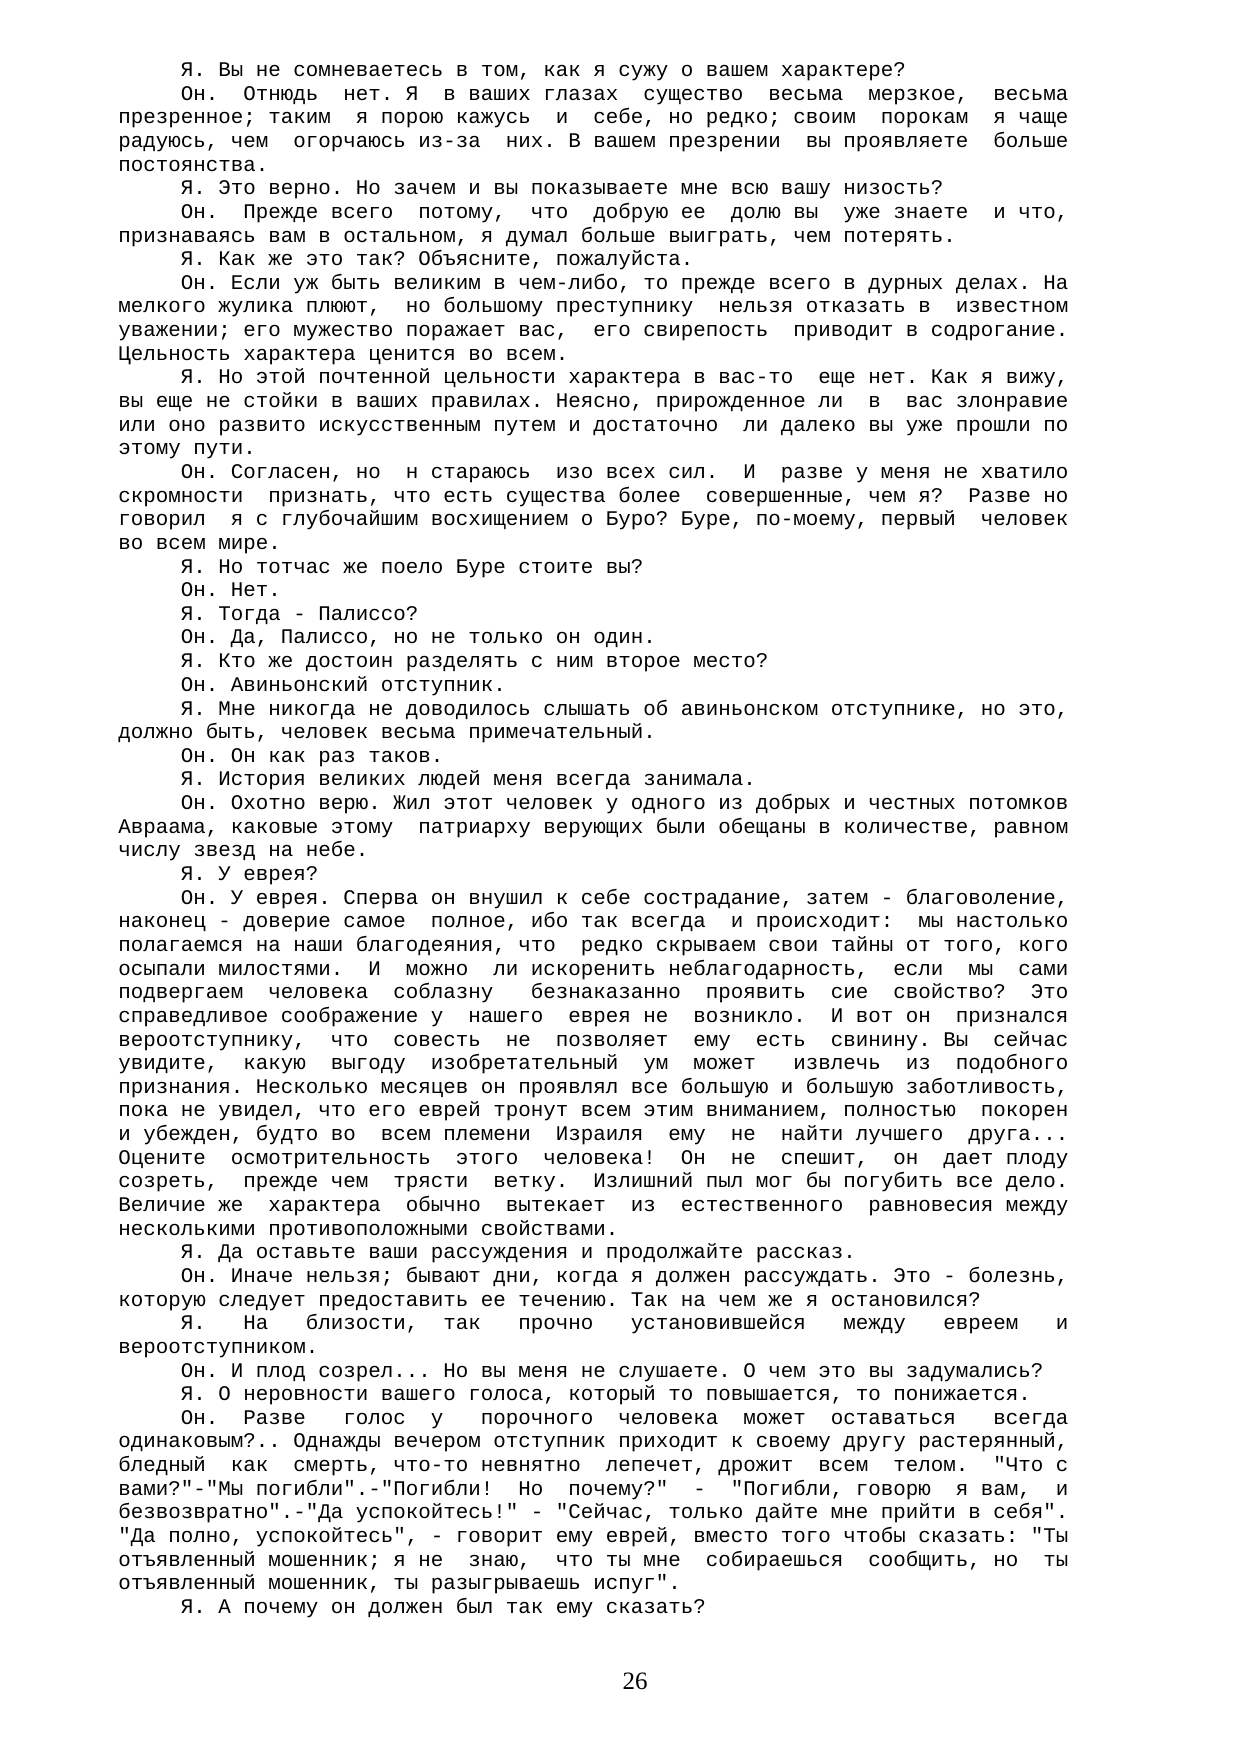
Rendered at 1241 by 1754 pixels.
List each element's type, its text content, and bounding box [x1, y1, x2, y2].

text полагаемся на наши благодеяния, что редко скрываем свои тайны от того, кого [118, 934, 1152, 958]
text несколькими противоположными свойствами. [118, 1218, 1152, 1241]
text числу звезд на небе. [118, 839, 1152, 863]
text Он. Авиньонский отступник. [118, 674, 1152, 697]
text признания. Несколько месяцев он проявлял все большую и большую заботливость, [118, 1076, 1152, 1099]
text которую следует предоставить ее течению. Так на чем же я остановился? [118, 1289, 1152, 1312]
text Он. Разве голос у порочного человека может оставаться всегда [118, 1407, 1152, 1431]
text презренное; таким я порою кажусь и себе, но редко; своим порокам я чаще [118, 106, 1152, 130]
text отъявленный мошенник; я не знаю, что ты мне собираешься сообщить, но ты [118, 1549, 1152, 1572]
text Он. Отнюдь нет. Я в ваших глазах существо весьма мерзкое, весьма [118, 83, 1152, 106]
text одинаковым?.. Однажды вечером отступник приходит к своему другу растерянный, [118, 1431, 1152, 1454]
text Я. А почему он должен был так ему сказать? [118, 1596, 1152, 1620]
text Он. Он как раз таков. [118, 745, 1152, 768]
text Он. Иначе нельзя; бывают дни, когда я должен рассуждать. Это - болезнь, [118, 1265, 1152, 1289]
text "Да полно, успокойтесь", - говорит ему еврей, вместо того чтобы сказать: "Ты [118, 1525, 1152, 1549]
text безвозвратно".-"Да успокойтесь!" - "Сейчас, только дайте мне прийти в себя". [118, 1501, 1152, 1525]
text Я. Но этой почтенной цельности характера в вас-то еще нет. Как я вижу, [118, 366, 1152, 390]
text признаваясь вам в остальном, я думал больше выиграть, чем потерять. [118, 224, 1152, 248]
text во всем мире. [118, 532, 1152, 556]
text Я. Мне никогда не доводилось слышать об авиньонском отступнике, но это, [118, 697, 1152, 721]
text или оно развито искусственным путем и достаточно ли далеко вы уже прошли по [118, 414, 1152, 437]
text увидите, какую выгоду изобретательный ум может извлечь из подобного [118, 1052, 1152, 1076]
text вероотступнику, что совесть не позволяет ему есть свинину. Вы сейчас [118, 1028, 1152, 1052]
text постоянства. [118, 154, 1152, 177]
text наконец - доверие самое полное, ибо так всегда и происходит: мы настолько [118, 910, 1152, 934]
text Я. Вы не сомневаетесь в том, как я сужу о вашем характере? [118, 59, 1152, 83]
text вами?"-"Мы погибли".-"Погибли! Но почему?" - "Погибли, говорю я вам, и [118, 1478, 1152, 1501]
text радуюсь, чем огорчаюсь из-за них. В вашем презрении вы проявляете больше [118, 130, 1152, 154]
text говорил я с глубочайшим восхищением о Буро? Буре, по-моему, первый человек [118, 508, 1152, 532]
text Он. Да, Палиссо, но не только он один. [118, 627, 1152, 650]
text Он. Нет. [118, 579, 1152, 603]
text Я. Кто же достоин разделять с ним второе место? [118, 650, 1152, 674]
text мелкого жулика плюют, но большому преступнику нельзя отказать в известном [118, 296, 1152, 319]
text справедливое соображение у нашего еврея не возникло. И вот он признался [118, 1005, 1152, 1028]
text Величие же характера обычно вытекает из естественного равновесия между [118, 1194, 1152, 1218]
text созреть, прежде чем трясти ветку. Излишний пыл мог бы погубить все дело. [118, 1170, 1152, 1194]
text Я. Как же это так? Объясните, пожалуйста. [118, 248, 1152, 272]
text Я. У еврея? [118, 863, 1152, 887]
text Я. Но тотчас же поело Буре стоите вы? [118, 556, 1152, 579]
text Я. Это верно. Но зачем и вы показываете мне всю вашу низость? [118, 177, 1152, 201]
text Я. О неровности вашего голоса, который то повышается, то понижается. [118, 1383, 1152, 1407]
text Он. У еврея. Сперва он внушил к себе сострадание, затем - благоволение, [118, 887, 1152, 910]
text Он. Прежде всего потому, что добрую ее долю вы уже знаете и что, [118, 201, 1152, 224]
text Авраама, каковые этому патриарху верующих были обещаны в количестве, равном [118, 816, 1152, 839]
text этому пути. [118, 437, 1152, 461]
text Он. Охотно верю. Жил этот человек у одного из добрых и честных потомков [118, 792, 1152, 816]
text Я. На близости, так прочно установившейся между евреем и [118, 1312, 1152, 1336]
text отъявленный мошенник, ты разыгрываешь испуг". [118, 1572, 1152, 1596]
text осыпали милостями. И можно ли искоренить неблагодарность, если мы сами [118, 958, 1152, 981]
text пока не увидел, что его еврей тронут всем этим вниманием, полностью покорен [118, 1099, 1152, 1123]
text скромности признать, что есть существа более совершенные, чем я? Разве но [118, 485, 1152, 508]
text Он. Согласен, но н стараюсь изо всех сил. И разве у меня не хватило [118, 461, 1152, 485]
text и убежден, будто во всем племени Израиля ему не найти лучшего друга... [118, 1123, 1152, 1147]
text вероотступником. [118, 1336, 1152, 1359]
text Я. Да оставьте ваши рассуждения и продолжайте рассказ. [118, 1241, 1152, 1265]
text бледный как смерть, что-то невнятно лепечет, дрожит всем телом. "Что с [118, 1454, 1152, 1478]
text Я. История великих людей меня всегда занимала. [118, 768, 1152, 792]
text Цельность характера ценится во всем. [118, 343, 1152, 366]
text подвергаем человека соблазну безнаказанно проявить сие свойство? Это [118, 981, 1152, 1005]
text Он. Если уж быть великим в чем-либо, то прежде всего в дурных делах. На [118, 272, 1152, 296]
text уважении; его мужество поражает вас, его свирепость приводит в содрогание. [118, 319, 1152, 343]
text Оцените осмотрительность этого человека! Он не спешит, он дает плоду [118, 1147, 1152, 1170]
text вы еще не стойки в ваших правилах. Неясно, прирожденное ли в вас злонравие [118, 390, 1152, 414]
text должно быть, человек весьма примечательный. [118, 721, 1152, 745]
text Я. Тогда - Палиссо? [118, 603, 1152, 627]
text Он. И плод созрел... Но вы меня не слушаете. О чем это вы задумались? [118, 1359, 1152, 1383]
